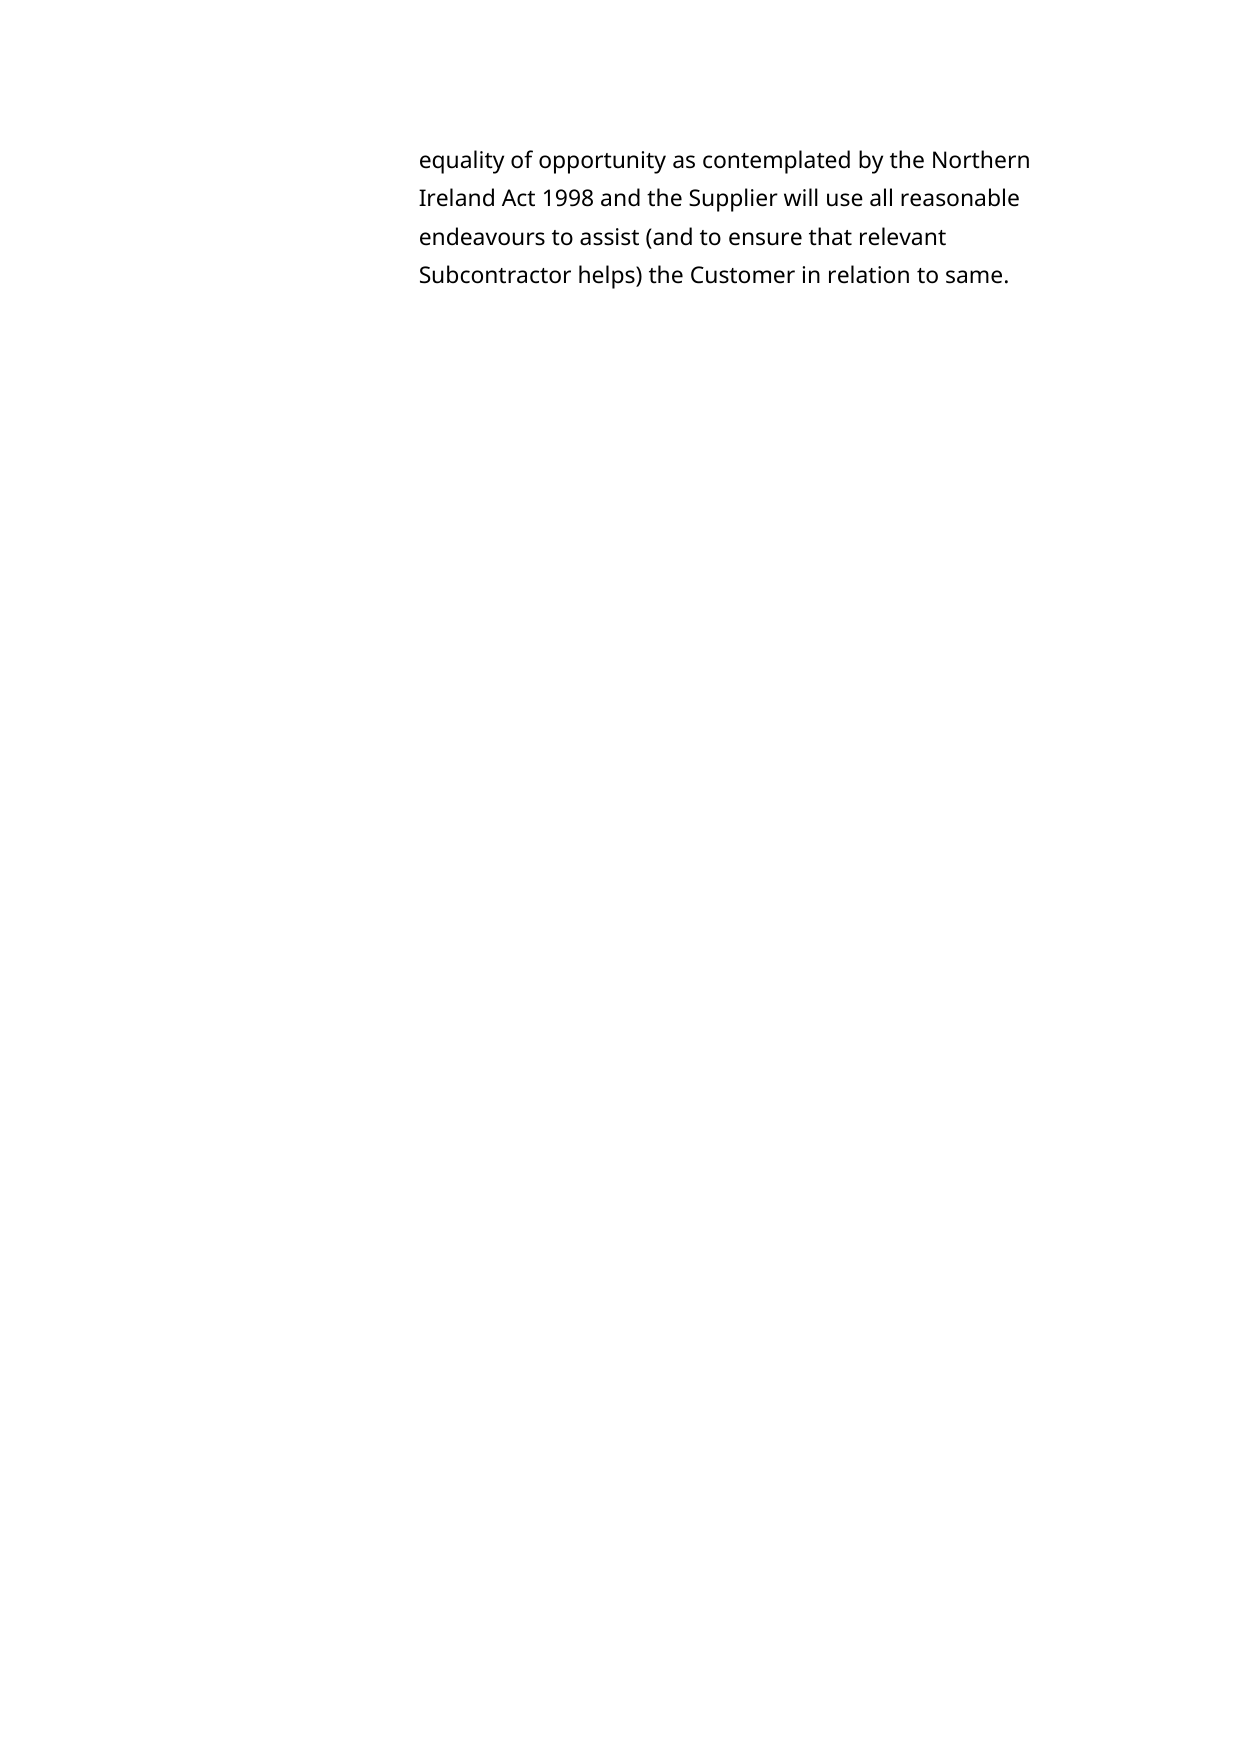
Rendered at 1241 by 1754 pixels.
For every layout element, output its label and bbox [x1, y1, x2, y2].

list [343, 144, 1089, 290]
